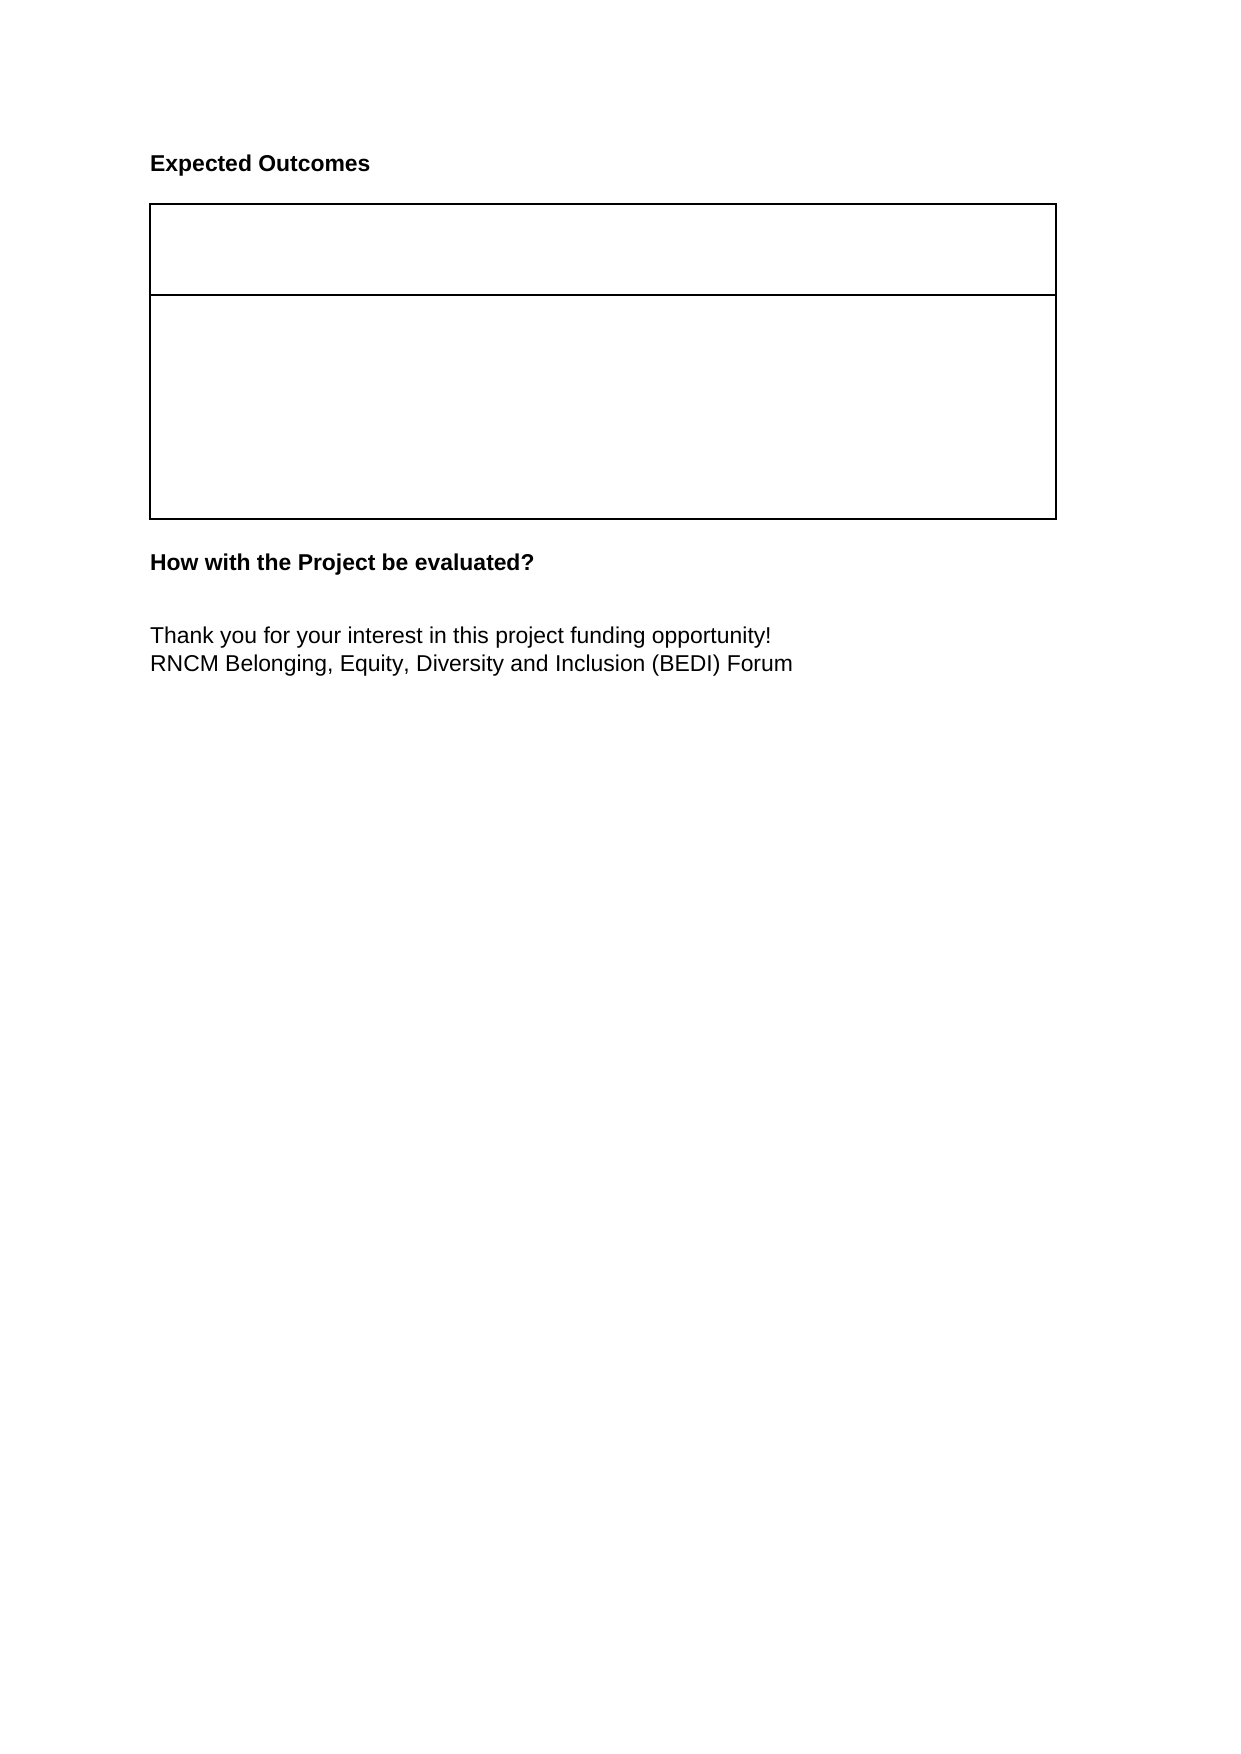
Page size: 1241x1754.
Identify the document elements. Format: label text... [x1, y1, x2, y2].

text Thank you for your interest in this project funding opportunity! RNCM Belonging, Equity, Diversity and Inclusion (BEDI) Forum [150, 593, 1090, 677]
text Expected Outcomes [150, 150, 1090, 176]
text How with the Project be evaluated? [150, 240, 1090, 575]
